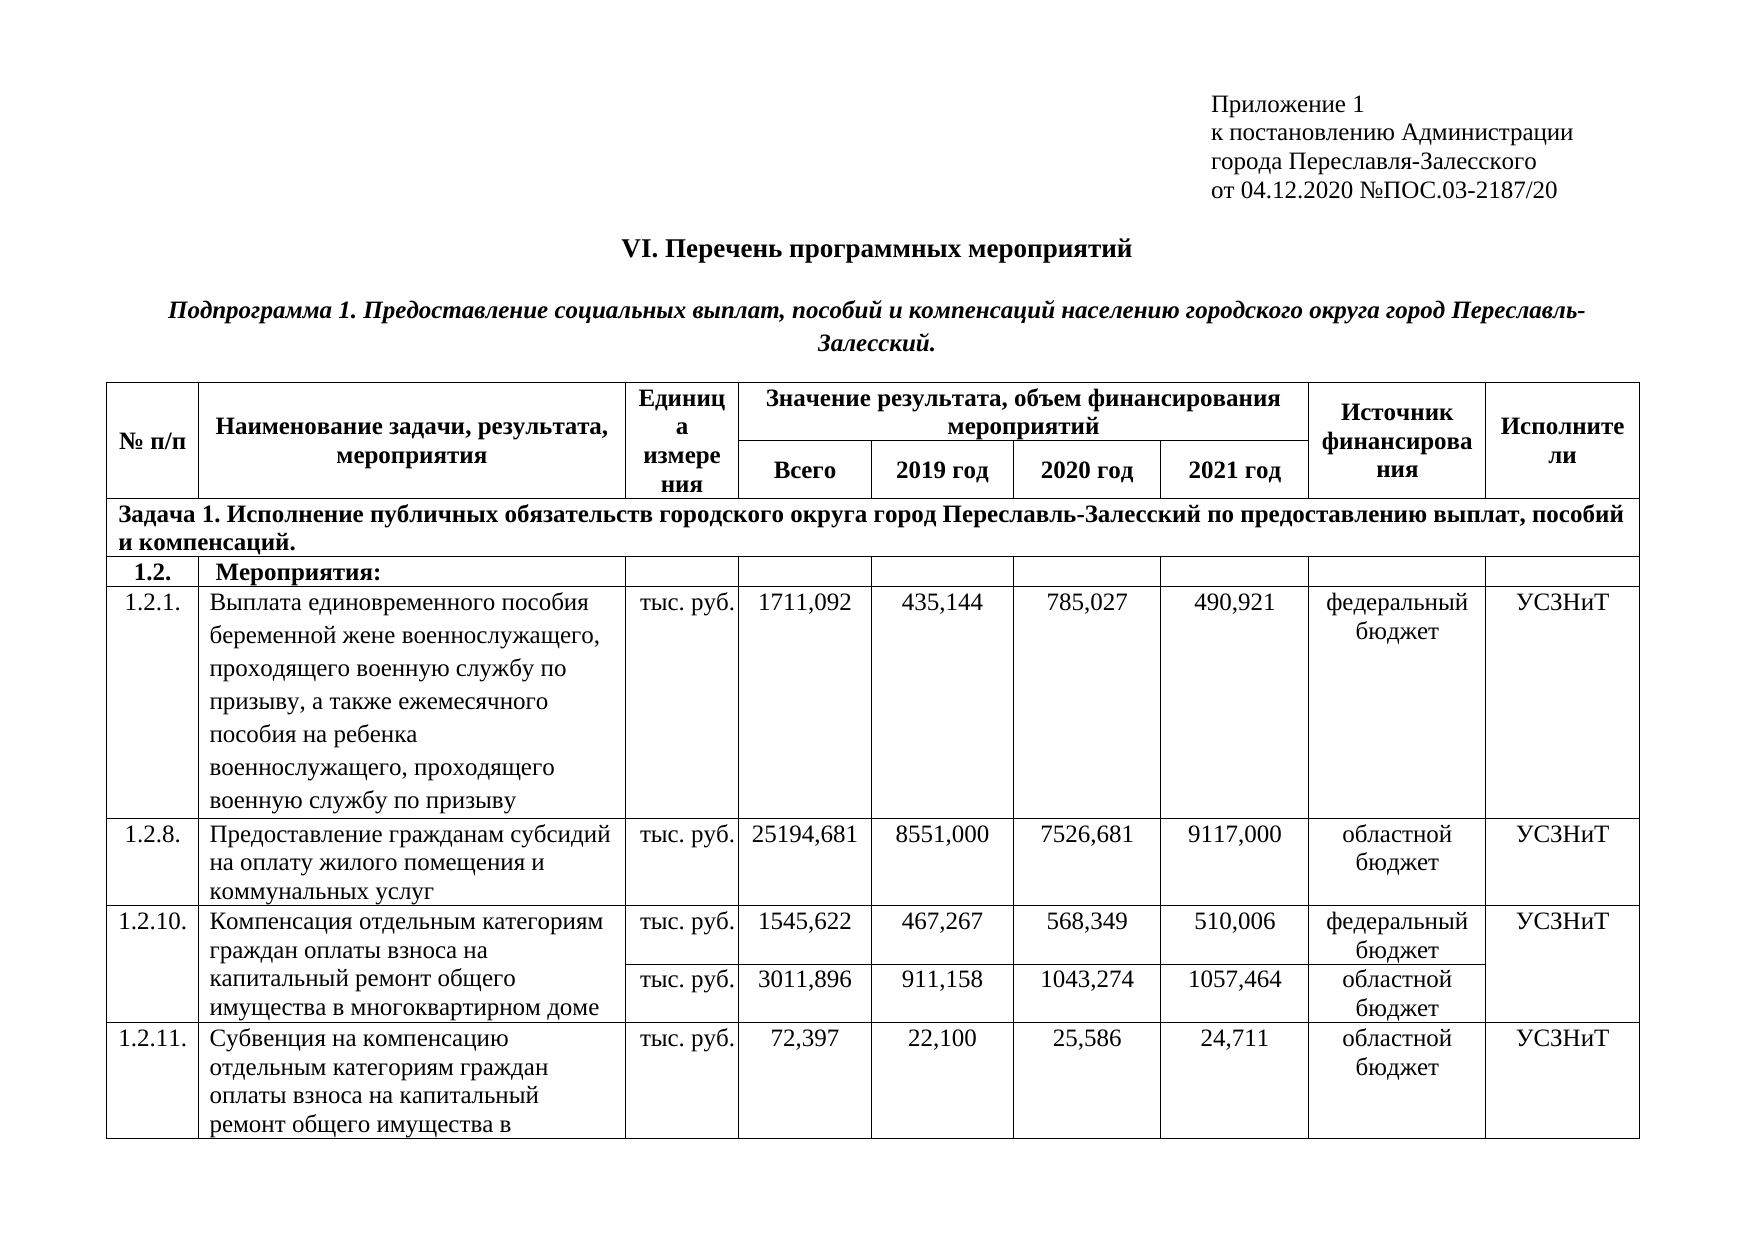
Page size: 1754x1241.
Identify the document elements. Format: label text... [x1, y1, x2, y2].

table_cell 510,006 [1161, 906, 1308, 963]
table_cell [1486, 557, 1639, 586]
table_header Значение результата, объем финансирования мероприятий [739, 383, 1308, 440]
table_cell Всего [739, 441, 871, 498]
table_cell тыс. руб. [626, 587, 738, 818]
table_cell 911,158 [872, 965, 1013, 1022]
table_cell 8551,000 [872, 819, 1013, 905]
table_cell 3011,896 [739, 965, 871, 1022]
table_cell 785,027 [1014, 587, 1160, 818]
table_cell тыс. руб. [626, 819, 738, 905]
table_cell 2019 год [872, 441, 1013, 498]
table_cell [199, 1023, 625, 1138]
table_cell областной бюджет [1309, 819, 1485, 905]
table_cell тыс. руб. [626, 906, 738, 963]
table_cell УСЗНиТ [1486, 819, 1639, 905]
table_cell УСЗНиТ [1486, 587, 1639, 818]
table_cell 1.2.11. [107, 1023, 198, 1138]
table_cell 1.2.8. [107, 819, 198, 905]
text VI. Перечень программных мероприятий [118, 232, 1636, 263]
text Приложение 1 [1211, 89, 1636, 117]
table_header № п/п [107, 383, 198, 498]
table_cell 1545,622 [739, 906, 871, 963]
table_cell 2020 год [1014, 441, 1160, 498]
table_cell 435,144 [872, 587, 1013, 818]
text к постановлению Администрации [1211, 117, 1636, 146]
table_cell 1.2.1. [107, 587, 198, 818]
table_cell Задача 1. Исполнение публичных обязательств городского округа город Переславль-Залесский по предоставлению выплат, пособий и компенсаций. [107, 499, 1639, 556]
table_header Единица измерения [626, 383, 738, 498]
table_header Наименование задачи, результата, мероприятия [199, 383, 625, 498]
text города Переславля-Залесского [1211, 146, 1636, 175]
table_cell областной бюджет [1309, 965, 1485, 1022]
table_cell [1014, 557, 1160, 586]
table_cell 25,586 [1014, 1023, 1160, 1138]
table_cell 7526,681 [1014, 819, 1160, 905]
table_cell федеральный бюджет [1309, 906, 1485, 963]
table_cell Мероприятия: [199, 557, 625, 586]
text Подпрограмма 1. Предоставление социальных выплат, пособий и компенсаций населению городского округа город Переславль-Залесский. [118, 295, 1636, 356]
table_cell 22,100 [872, 1023, 1013, 1138]
table_cell 467,267 [872, 906, 1013, 963]
table_cell УСЗНиТ [1486, 906, 1639, 1022]
table_cell федеральный бюджет [1309, 587, 1485, 818]
table_cell 490,921 [1161, 587, 1308, 818]
table_cell 1057,464 [1161, 965, 1308, 1022]
table_cell [626, 557, 738, 586]
table_cell [739, 557, 871, 586]
table_header Исполнители [1486, 383, 1639, 498]
table_cell 1.2. [107, 557, 198, 586]
table_cell 1711,092 [739, 587, 871, 818]
table_cell Предоставление гражданам субсидий на оплату жилого помещения и коммунальных услуг [199, 819, 625, 905]
table_cell [1309, 557, 1485, 586]
table_cell 25194,681 [739, 819, 871, 905]
table_cell 1.2.10. [107, 906, 198, 1022]
table_cell [872, 557, 1013, 586]
table_cell Выплата единовременного пособия беременной жене военнослужащего, проходящего военную службу по призыву, а также ежемесячного пособия на ребенка военнослужащего, проходящего военную службу по призыву [199, 587, 625, 818]
table_cell 568,349 [1014, 906, 1160, 963]
table_cell 24,711 [1161, 1023, 1308, 1138]
table_cell тыс. руб. [626, 1023, 738, 1138]
table_cell 9117,000 [1161, 819, 1308, 905]
table_cell [1161, 557, 1308, 586]
table_cell 2021 год [1161, 441, 1308, 498]
table_cell 72,397 [739, 1023, 871, 1138]
table_cell областной бюджет [1309, 1023, 1485, 1138]
table_cell тыс. руб. [626, 965, 738, 1022]
table_cell 1043,274 [1014, 965, 1160, 1022]
table_cell УСЗНиТ [1486, 1023, 1639, 1138]
table_cell Компенсация отдельным категориям граждан оплаты взноса на капитальный ремонт общего имущества в многоквартирном доме [199, 906, 625, 1022]
table_header Источник финансирования [1309, 383, 1485, 498]
text от 04.12.2020 №ПОС.03-2187/20 [1211, 175, 1636, 204]
